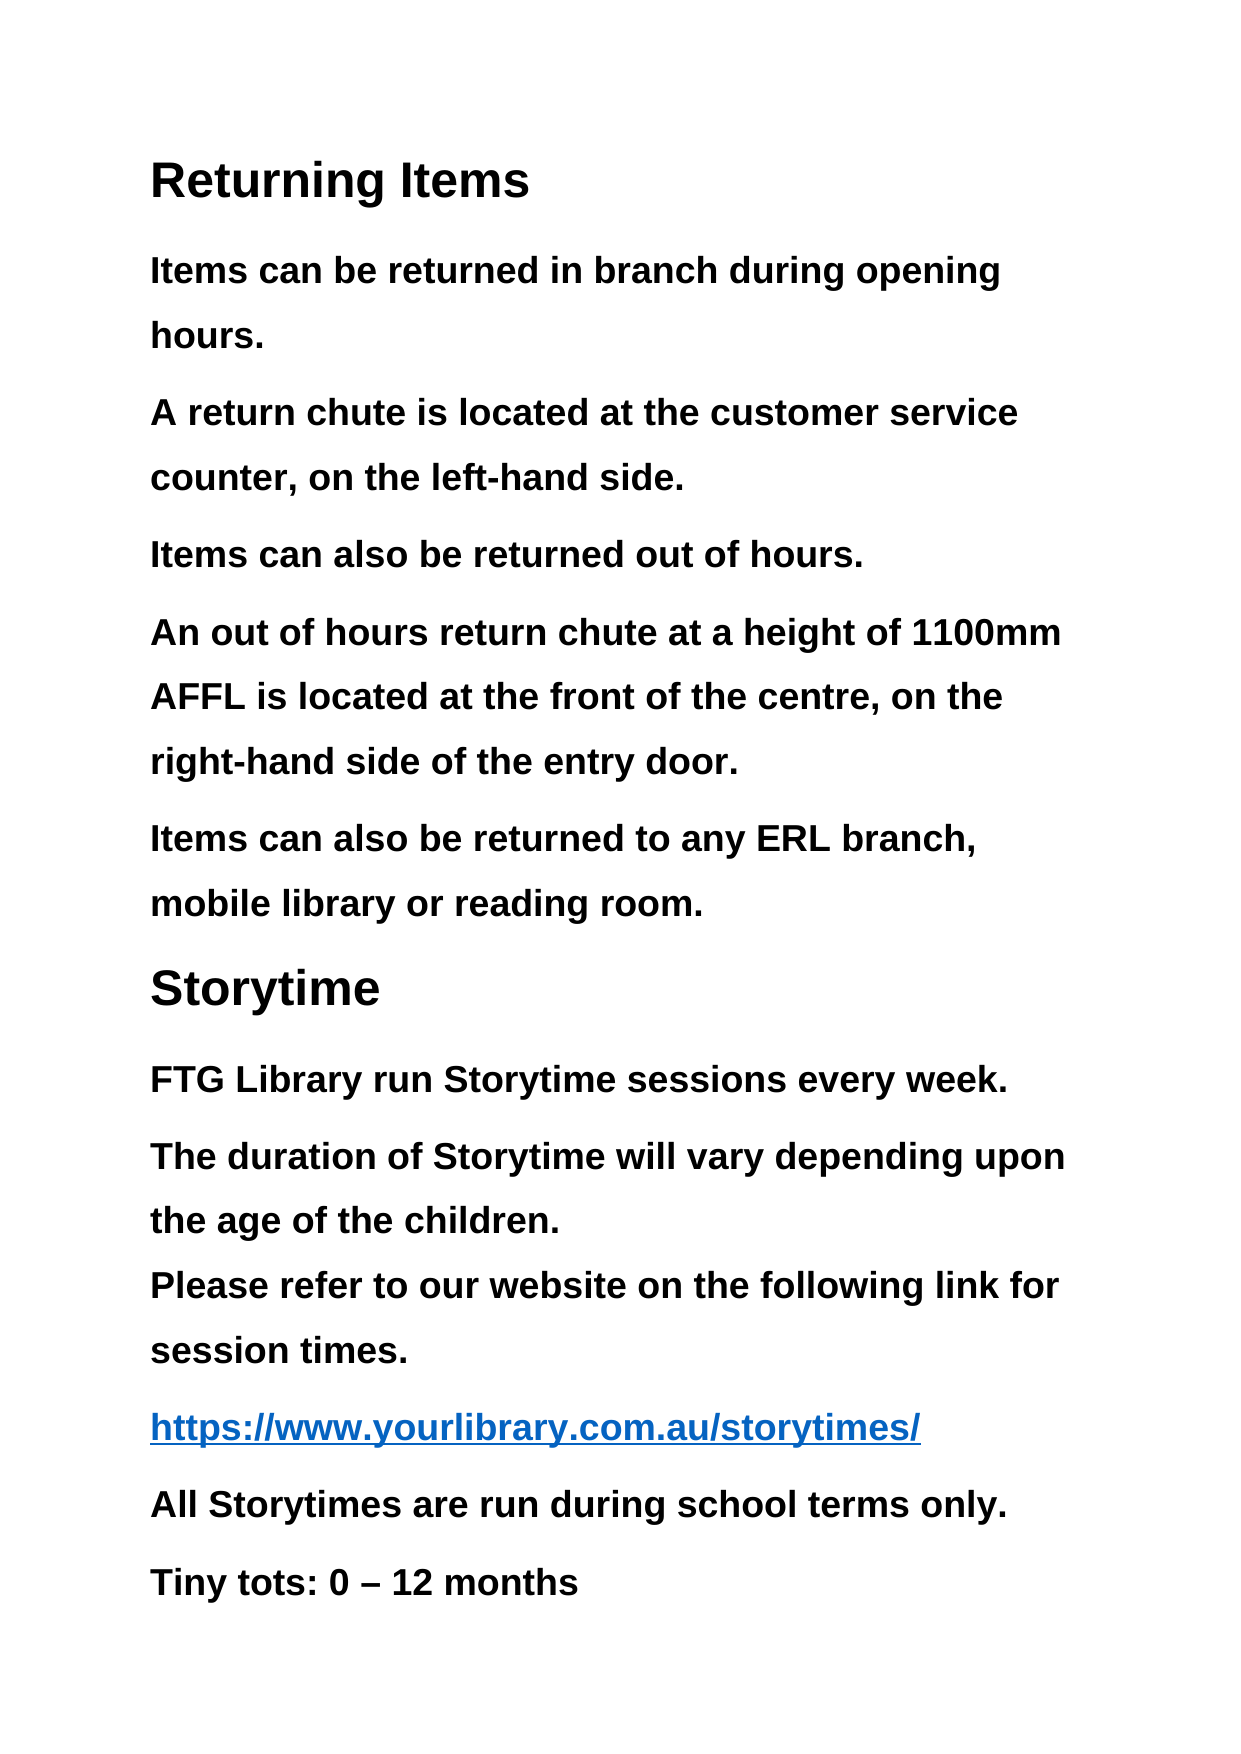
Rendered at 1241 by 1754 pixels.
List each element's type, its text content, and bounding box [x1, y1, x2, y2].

subtitle Storytime [150, 958, 1090, 1016]
text A return chute is located at the customer service counter, on the left-hand side. [150, 391, 1090, 498]
text All Storytimes are run during school terms only. [150, 1482, 1090, 1526]
text Items can also be returned out of hours. [150, 532, 1090, 576]
text An out of hours return chute at a height of 1100mm AFFL is located at the front of the centre, on the right-hand side of the entry door. [150, 610, 1090, 782]
text Items can also be returned to any ERL branch, mobile library or reading room. [150, 816, 1090, 924]
subtitle Returning Items [150, 150, 1090, 207]
text Items can be returned in branch during opening hours. [150, 249, 1090, 357]
text Tiny tots: 0 – 12 months [150, 1560, 1090, 1603]
text https://www.yourlibrary.com.au/storytimes/ [150, 1405, 1090, 1448]
text FTG Library run Storytime sessions every week. [150, 1057, 1090, 1100]
text The duration of Storytime will vary depending upon the age of the children. Please refer to our website on the following link for session times. [150, 1134, 1090, 1371]
